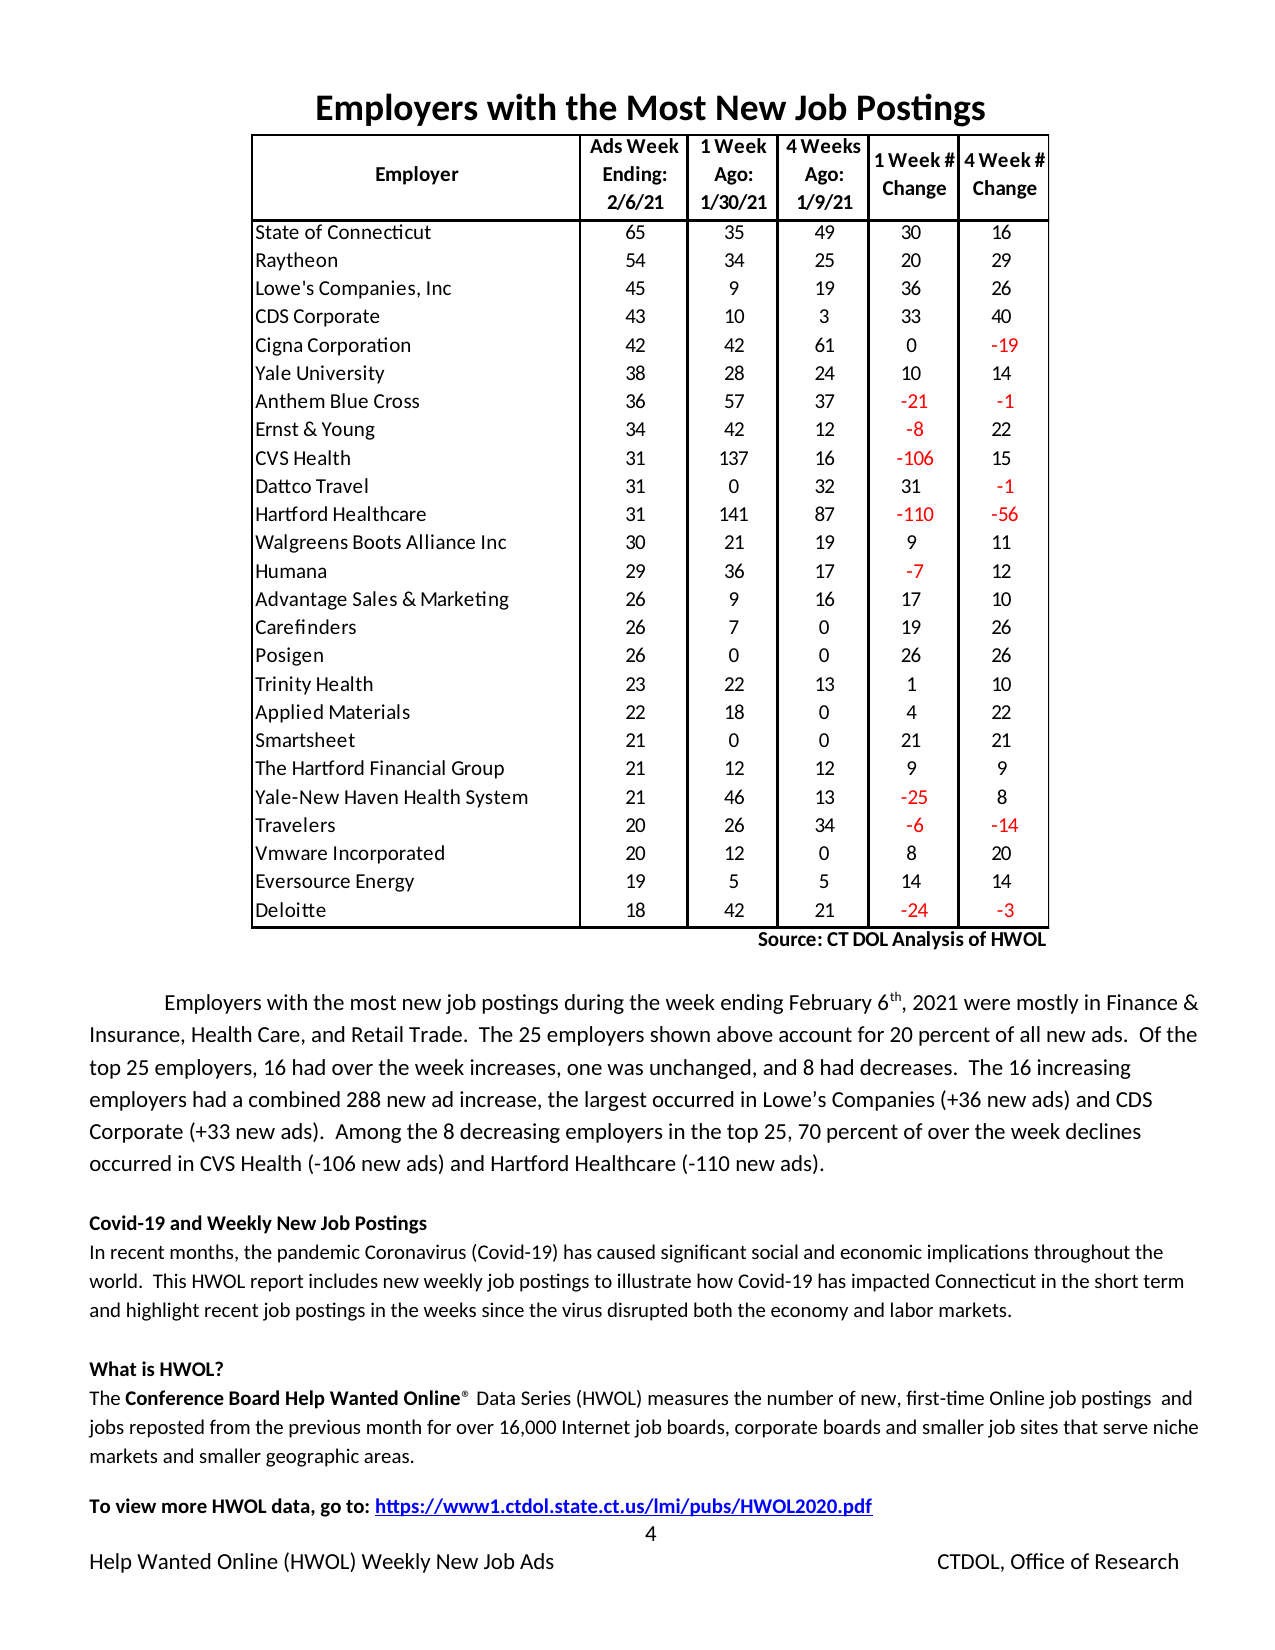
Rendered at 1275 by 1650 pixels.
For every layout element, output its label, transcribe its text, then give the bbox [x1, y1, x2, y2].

text To view more HWOL data, go to: https://www1.ctdol.state.ct.us/lmi/pubs/HWOL2020.pdf [89, 1493, 1212, 1519]
text Employers with the most new job postings during the week ending February 6th, 2021 were mostly in Finance & Insurance, Health Care, and Retail Trade. The 25 employers shown above account for 20 percent of all new ads. Of the top 25 employers, 16 had over the week increases, one was unchanged, and 8 had decreases. The 16 increasing employers had a combined 288 new ad increase, the largest occurred in Lowe’s Companies (+36 new ads) and CDS Corporate (+33 new ads). Among the 8 decreasing employers in the top 25, 70 percent of over the week declines occurred in CVS Health (-106 new ads) and Hartford Healthcare (-110 new ads). Covid-19 and Weekly New Job Postings In recent months, the pandemic Coronavirus (Covid-19) has caused significant social and economic implications throughout the world. This HWOL report includes new weekly job postings to illustrate how Covid-19 has impacted Connecticut in the short term and highlight recent job postings in the weeks since the virus disrupted both the economy and labor markets. What is HWOL? The Conference Board Help Wanted Online® Data Series (HWOL) measures the number of new, first-time Online job postings and jobs reposted from the previous month for over 16,000 Internet job boards, corporate boards and smaller job sites that serve niche markets and smaller geographic areas. [89, 988, 1212, 1469]
text Employers with the Most New Job Postings [89, 84, 1212, 963]
